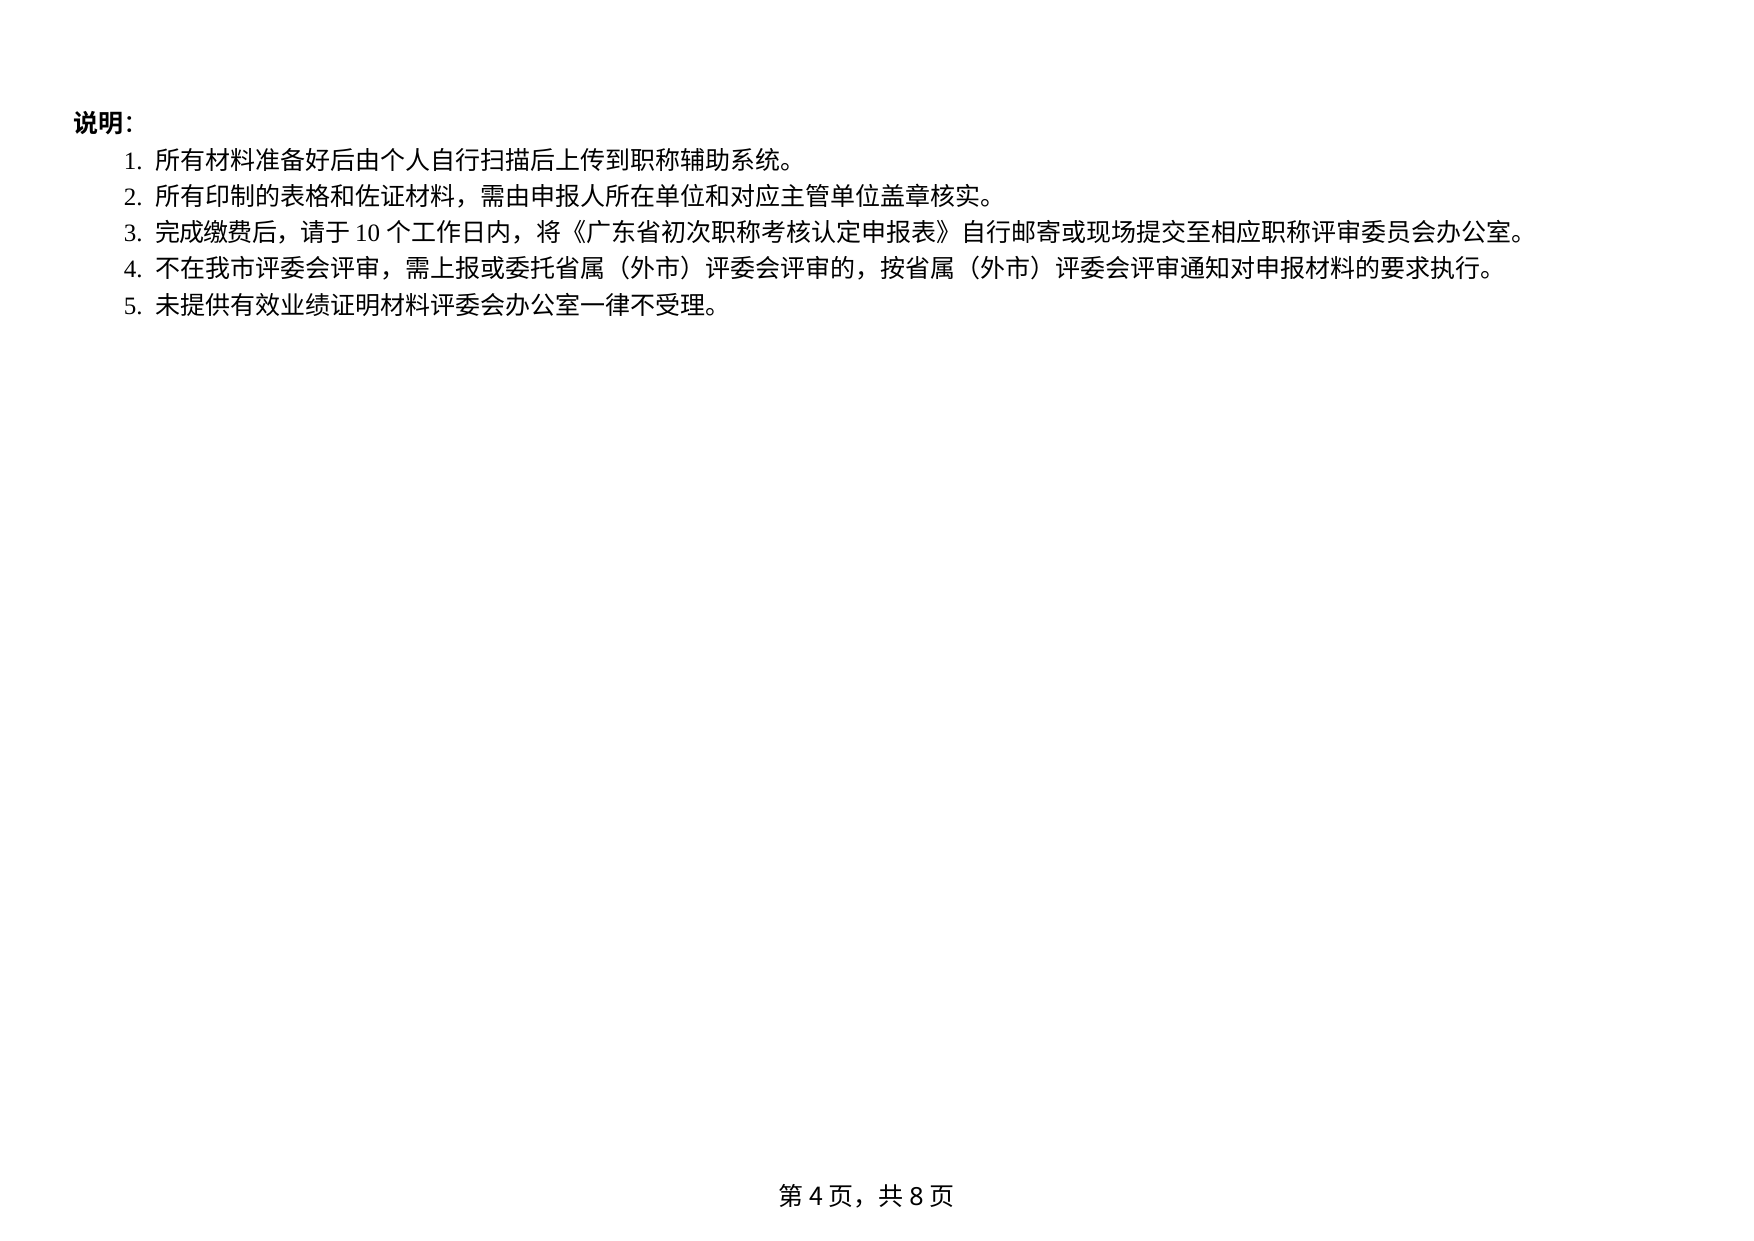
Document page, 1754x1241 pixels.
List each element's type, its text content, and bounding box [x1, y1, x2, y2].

list 未提供有效业绩证明材料评委会办公室一律不受理。 [124, 285, 1698, 321]
text 说明： [74, 104, 1698, 140]
list 不在我市评委会评审，需上报或委托省属（外市）评委会评审的，按省属（外市）评委会评审通知对申报材料的要求执行。 [124, 249, 1698, 285]
list 所有印制的表格和佐证材料，需由申报人所在单位和对应主管单位盖章核实。 [124, 176, 1698, 213]
list 所有材料准备好后由个人自行扫描后上传到职称辅助系统。 [124, 140, 1698, 176]
list 完成缴费后，请于 10 个工作日内，将《广东省初次职称考核认定申报表》自行邮寄或现场提交至相应职称评审委员会办公室。 [124, 213, 1698, 249]
